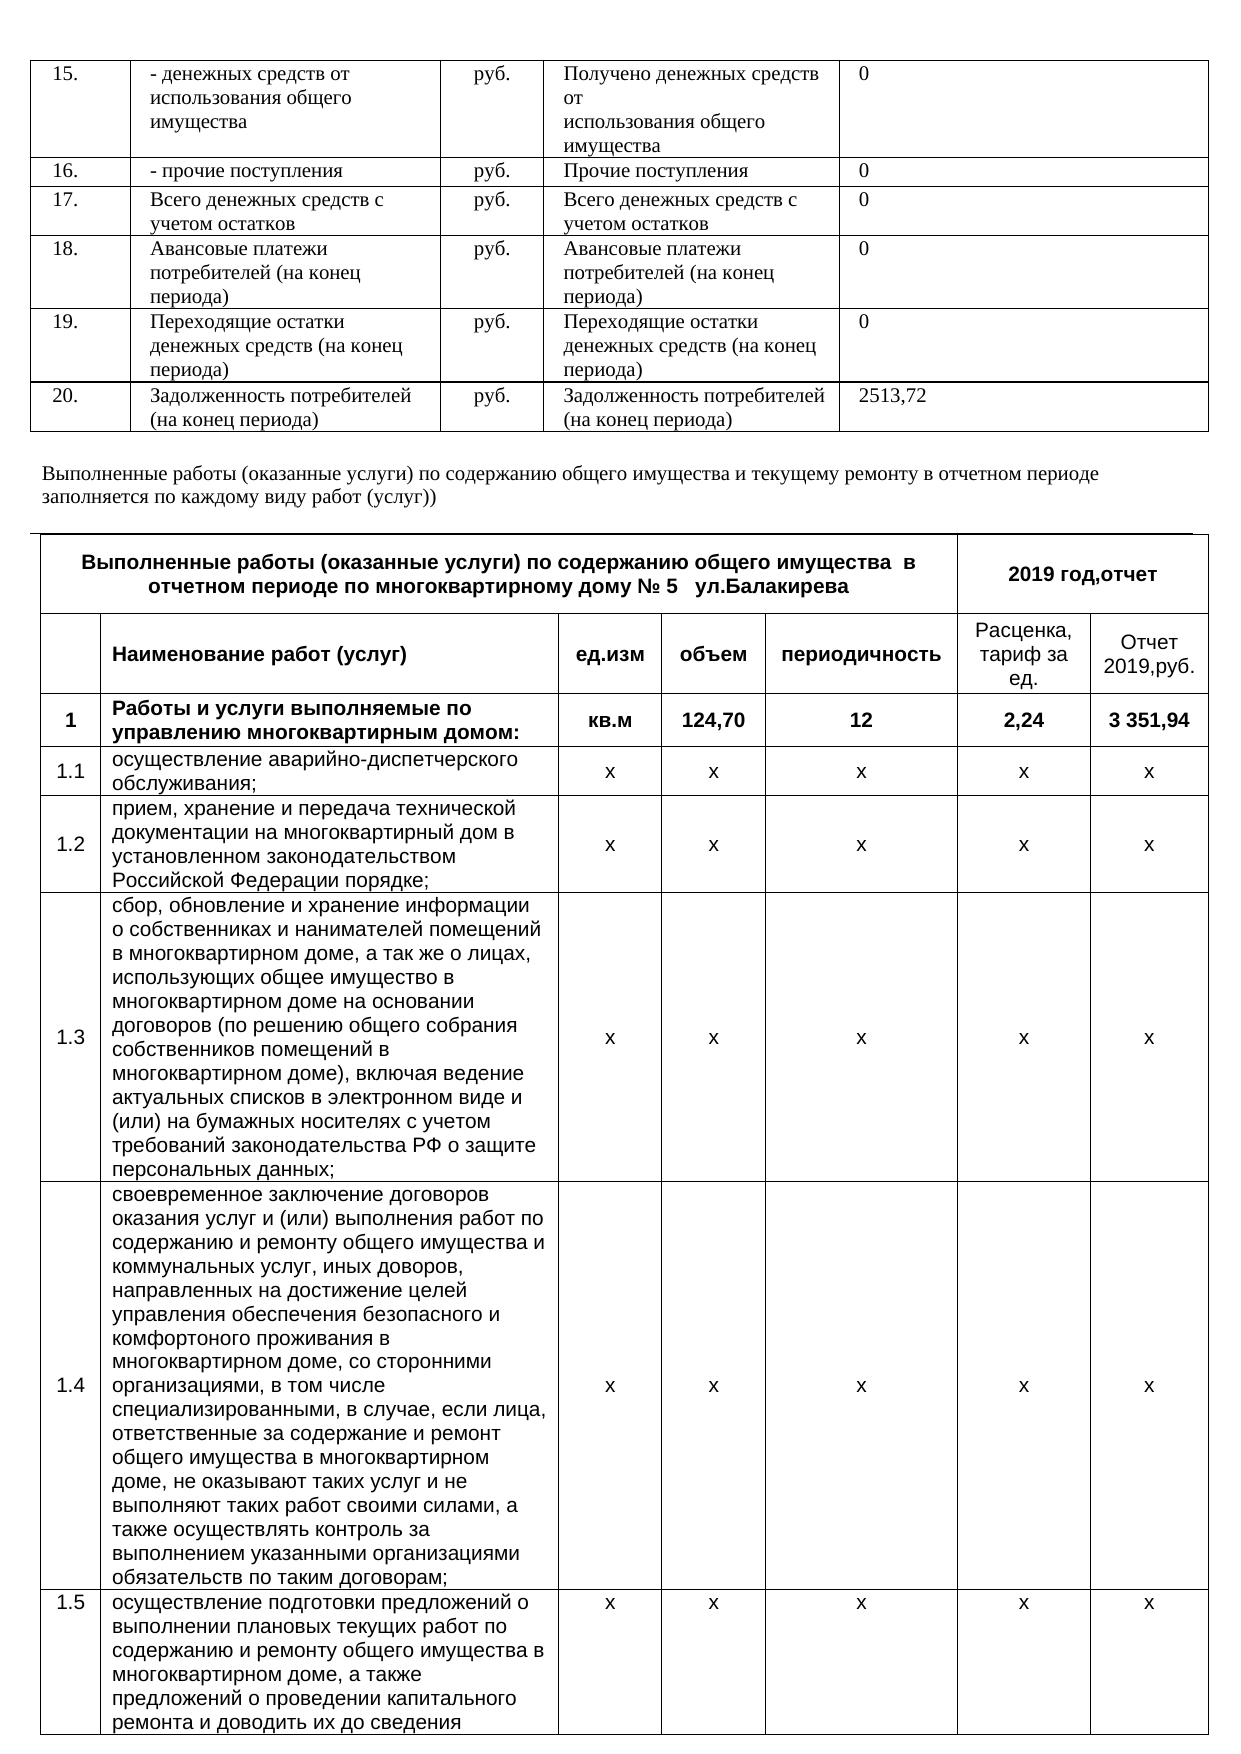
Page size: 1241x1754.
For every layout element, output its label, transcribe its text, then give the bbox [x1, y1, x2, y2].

table_cell х [958, 1182, 1090, 1589]
table_cell 2,24 [958, 694, 1090, 746]
table_cell х [1091, 893, 1208, 1181]
table_cell х [559, 1590, 661, 1734]
table_cell х [958, 1590, 1090, 1734]
table_cell х [958, 796, 1090, 892]
table_cell 16. [31, 158, 130, 186]
table_cell 15. [31, 61, 130, 157]
table_cell ед.изм [559, 614, 661, 693]
table_cell 0 [840, 158, 1208, 186]
table_cell х [766, 893, 957, 1181]
table_cell 1.4 [41, 1182, 100, 1589]
table_cell х [559, 1182, 661, 1589]
table_cell 1.3 [41, 893, 100, 1181]
table_cell 0 [840, 236, 1208, 308]
table_cell 20. [31, 383, 130, 431]
table_cell 18. [31, 236, 130, 308]
table_cell - прочие поступления [131, 158, 440, 186]
table_cell Авансовые платежи потребителей (на конец периода) [131, 236, 440, 308]
table_cell х [766, 796, 957, 892]
table_cell Задолженность потребителей (на конец периода) [544, 383, 839, 431]
table_cell х [662, 1182, 765, 1589]
table_cell Переходящие остатки денежных средств (на конец периода) [544, 309, 839, 381]
table_cell прием, хранение и передача технической документации на многоквартирный дом в установленном законодательством Российской Федерации порядке; [101, 796, 558, 892]
table_cell периодичность [766, 614, 957, 693]
table_cell руб. [441, 383, 543, 431]
table_cell руб. [441, 236, 543, 308]
table_cell Авансовые платежи потребителей (на конец периода) [544, 236, 839, 308]
table_cell 1.2 [41, 796, 100, 892]
table_cell х [766, 1590, 957, 1734]
table_cell 2513,72 [840, 383, 1208, 431]
table_cell [41, 614, 100, 693]
table_cell руб. [441, 187, 543, 235]
table_header Выполненные работы (оказанные услуги) по содержанию общего имущества в отчетном периоде по многоквартирному дому № 5 ул.Балакирева [41, 535, 957, 613]
table_cell Выполненные работы (оказанные услуги) по содержанию общего имущества и текущему ремонту в отчетном периоде заполняется по каждому виду работ (услуг)) [30, 432, 1193, 533]
table_cell Наименование работ (услуг) [101, 614, 558, 693]
table_cell х [1091, 747, 1208, 795]
table_cell сбор, обновление и хранение информации о собственниках и нанимателей помещений в многоквартирном доме, а так же о лицах, использующих общее имущество в многоквартирном доме на основании договоров (по решению общего собрания собственников помещений в многоквартирном доме), включая ведение актуальных списков в электронном виде и (или) на бумажных носителях с учетом требований законодательства РФ о защите персональных данных; [101, 893, 558, 1181]
table_cell Расценка, тариф за ед. [958, 614, 1090, 693]
table_cell руб. [441, 158, 543, 186]
table_cell Отчет 2019,руб. [1091, 614, 1208, 693]
table_cell 1.1 [41, 747, 100, 795]
table_cell 19. [31, 309, 130, 381]
table_cell х [958, 893, 1090, 1181]
table_cell х [662, 893, 765, 1181]
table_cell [101, 1590, 558, 1734]
table_cell руб. [441, 309, 543, 381]
table_cell 0 [840, 309, 1208, 381]
table_cell х [766, 747, 957, 795]
table_cell х [662, 1590, 765, 1734]
table_cell Всего денежных средств с учетом остатков [544, 187, 839, 235]
table_cell х [766, 1182, 957, 1589]
table_cell 17. [31, 187, 130, 235]
table_cell х [662, 796, 765, 892]
table_cell - денежных средств от использования общего имущества [131, 61, 440, 157]
table_cell х [1091, 1590, 1208, 1734]
table_cell х [958, 747, 1090, 795]
table_cell 3 351,94 [1091, 694, 1208, 746]
table_cell осуществление аварийно-диспетчерского обслуживания; [101, 747, 558, 795]
table_cell объем [662, 614, 765, 693]
table_cell х [559, 796, 661, 892]
table_header 2019 год,отчет [958, 535, 1208, 613]
table_cell Переходящие остатки денежных средств (на конец периода) [131, 309, 440, 381]
table_cell 12 [766, 694, 957, 746]
table_cell х [1091, 796, 1208, 892]
table_cell своевременное заключение договоров оказания услуг и (или) выполнения работ по содержанию и ремонту общего имущества и коммунальных услуг, иных доворов, направленных на достижение целей управления обеспечения безопасного и комфортоного проживания в многоквартирном доме, со сторонними организациями, в том числе специализированными, в случае, если лица, ответственные за содержание и ремонт общего имущества в многоквартирном доме, не оказывают таких услуг и не выполняют таких работ своими силами, а также осуществлять контроль за выполнением указанными организациями обязательств по таким договорам; [101, 1182, 558, 1589]
table_cell 0 [840, 61, 1208, 157]
table_cell 0 [840, 187, 1208, 235]
table_cell Получено денежных средств от использования общего имущества [544, 61, 839, 157]
table_cell кв.м [559, 694, 661, 746]
table_cell 1 [41, 694, 100, 746]
table_cell 1.5 [41, 1590, 100, 1734]
table_cell х [662, 747, 765, 795]
table_cell Работы и услуги выполняемые по управлению многоквартирным домом: [101, 694, 558, 746]
table_cell х [559, 747, 661, 795]
table_cell руб. [441, 61, 543, 157]
table_cell Задолженность потребителей (на конец периода) [131, 383, 440, 431]
table_cell Всего денежных средств с учетом остатков [131, 187, 440, 235]
table_cell х [559, 893, 661, 1181]
table_cell х [1091, 1182, 1208, 1589]
table_cell 124,70 [662, 694, 765, 746]
table_cell Прочие поступления [544, 158, 839, 186]
